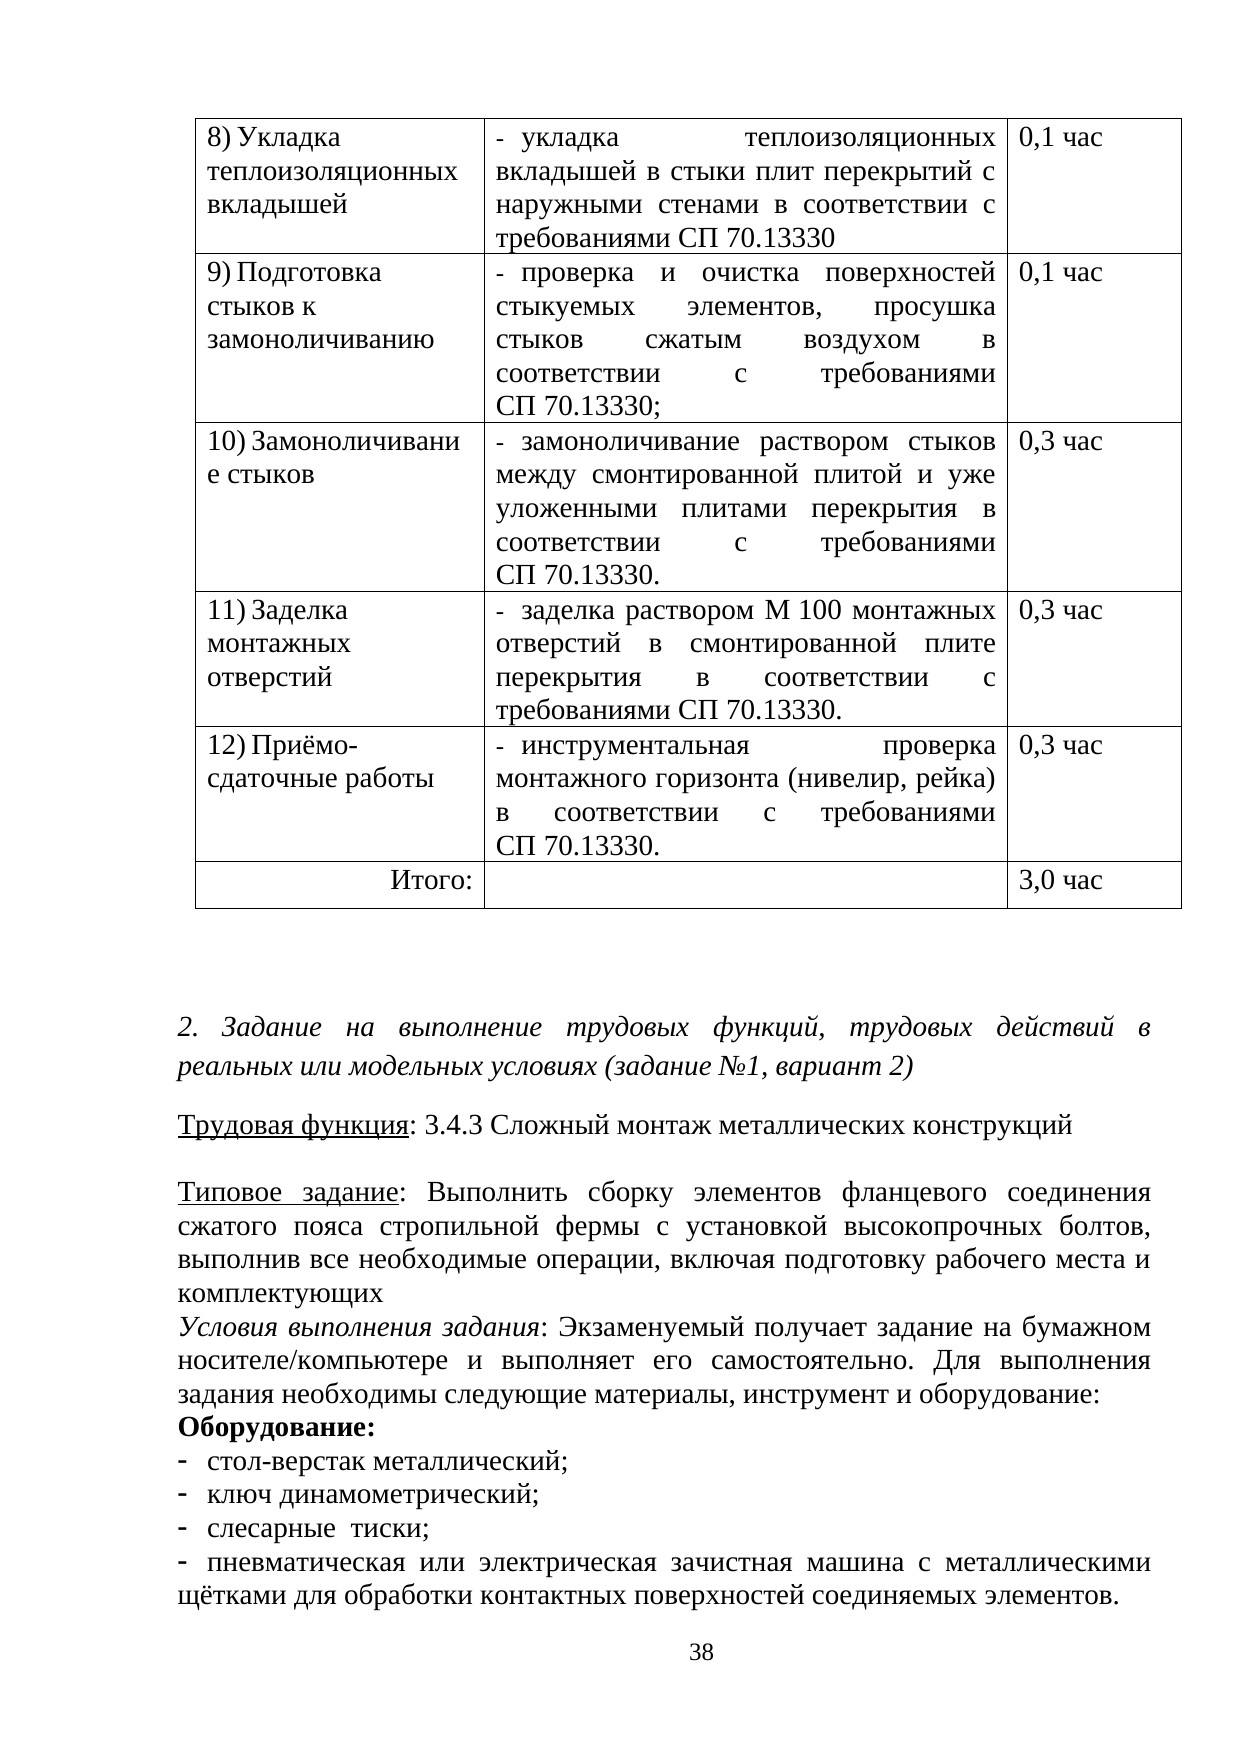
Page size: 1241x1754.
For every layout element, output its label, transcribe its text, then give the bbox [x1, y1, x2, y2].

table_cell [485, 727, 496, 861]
list пневматическая или электрическая зачистная машина с металлическими щётками для обработки контактных поверхностей соединяемых элементов. [177, 1544, 1152, 1611]
table_cell 3,0 час [1008, 862, 1181, 908]
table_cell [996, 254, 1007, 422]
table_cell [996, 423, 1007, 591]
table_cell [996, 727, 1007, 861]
table_cell Итого: [196, 862, 484, 908]
table_cell 0,1 час [1008, 119, 1181, 253]
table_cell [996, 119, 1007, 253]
text Трудовая функция: 3.4.3 Сложный монтаж металлических конструкций [177, 1107, 1152, 1141]
table_cell 0,1 час [1008, 254, 1181, 422]
table_cell Замоноличивание стыков [196, 423, 484, 591]
text Типовое задание: Выполнить сборку элементов фланцевого соединения сжатого пояса стропильной фермы с установкой высокопрочных болтов, выполнив все необходимые операции, включая подготовку рабочего места и комплектующих [177, 1174, 1152, 1309]
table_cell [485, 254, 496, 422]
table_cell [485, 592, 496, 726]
table_cell Подготовка стыков к замоноличиванию [196, 254, 484, 422]
table_cell 0,3 час [1008, 592, 1181, 726]
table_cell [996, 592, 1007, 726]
table_cell [485, 862, 1007, 908]
table_cell Укладка теплоизоляционных вкладышей [196, 119, 484, 253]
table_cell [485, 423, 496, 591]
list ключ динамометрический; [177, 1476, 1152, 1510]
table_cell Приёмо-сдаточные работы [196, 727, 484, 861]
text Условия выполнения задания: Экзаменуемый получает задание на бумажном носителе/компьютере и выполняет его самостоятельно. Для выполнения задания необходимы следующие материалы, инструмент и оборудование: [177, 1309, 1152, 1409]
table_cell Заделка монтажных отверстий [196, 592, 484, 726]
table_cell 0,3 час [1008, 423, 1181, 591]
table_cell 0,3 час [1008, 727, 1181, 861]
text Оборудование: [177, 1409, 1152, 1443]
list слесарные тиски; [177, 1510, 1152, 1544]
list стол-верстак металлический; [177, 1443, 1152, 1476]
list Задание на выполнение трудовых функций, трудовых действий в реальных или модельных условиях (задание №1, вариант 2) [177, 1009, 1152, 1082]
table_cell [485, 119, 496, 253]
